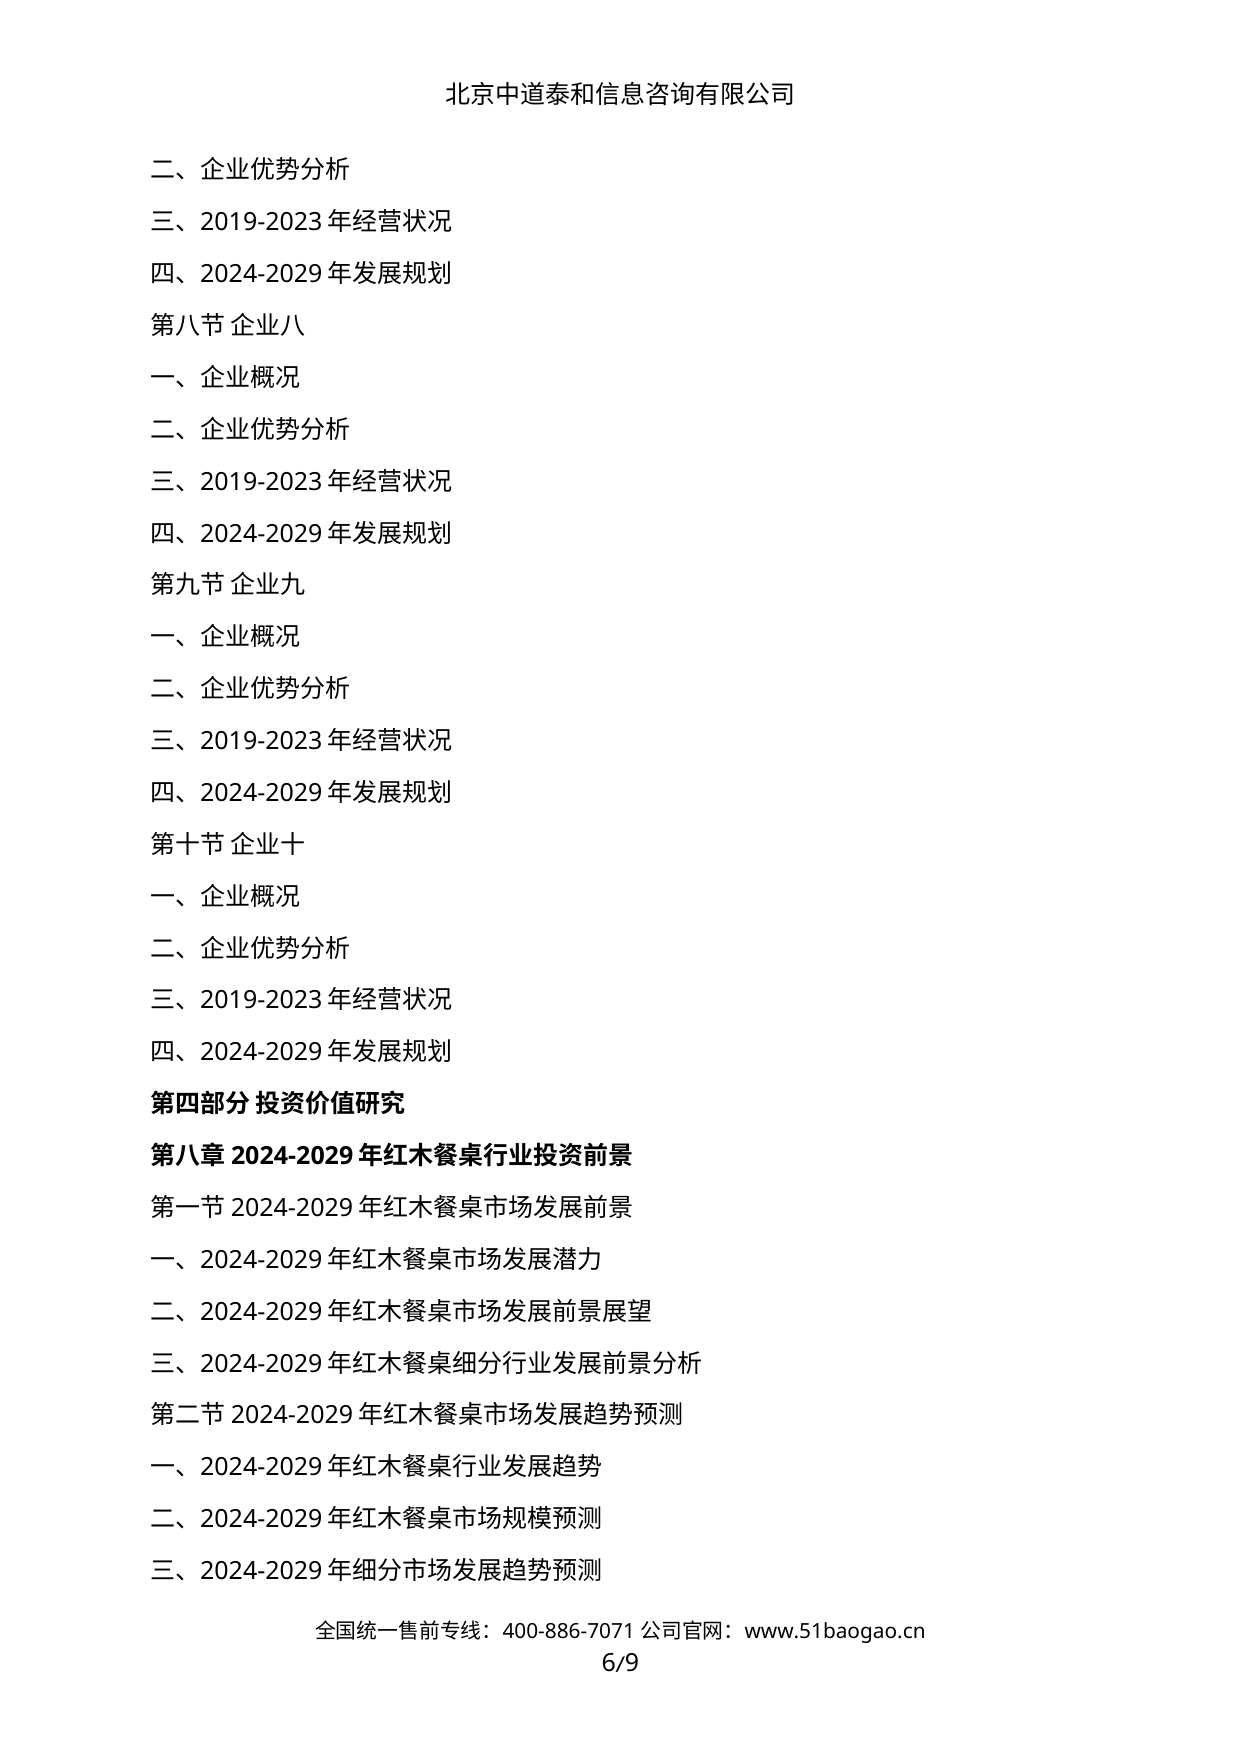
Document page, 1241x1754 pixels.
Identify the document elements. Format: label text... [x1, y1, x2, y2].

text 二、2024-2029年红木餐桌市场发展前景展望 [150, 1291, 1090, 1327]
text 一、企业概况 [150, 617, 1090, 653]
text 四、2024-2029年发展规划 [150, 254, 1090, 290]
text 第八节 企业八 [150, 306, 1090, 342]
text 三、2019-2023年经营状况 [150, 721, 1090, 757]
text 四、2024-2029年发展规划 [150, 513, 1090, 549]
text 第八章 2024-2029年红木餐桌行业投资前景 [150, 1136, 1090, 1172]
text 第十节 企业十 [150, 824, 1090, 861]
text 一、2024-2029年红木餐桌市场发展潜力 [150, 1239, 1090, 1276]
text 三、2019-2023年经营状况 [150, 980, 1090, 1016]
text 第九节 企业九 [150, 565, 1090, 601]
text 三、2024-2029年红木餐桌细分行业发展前景分析 [150, 1343, 1090, 1379]
text 三、2019-2023年经营状况 [150, 202, 1090, 238]
text 四、2024-2029年发展规划 [150, 772, 1090, 809]
text 一、企业概况 [150, 357, 1090, 394]
text 一、企业概况 [150, 876, 1090, 912]
text 二、企业优势分析 [150, 150, 1090, 186]
text 三、2019-2023年经营状况 [150, 461, 1090, 497]
text 一、2024-2029年红木餐桌行业发展趋势 [150, 1447, 1090, 1483]
text 二、企业优势分析 [150, 669, 1090, 705]
text 第二节 2024-2029年红木餐桌市场发展趋势预测 [150, 1395, 1090, 1431]
text 三、2024-2029年细分市场发展趋势预测 [150, 1551, 1090, 1587]
text 二、企业优势分析 [150, 928, 1090, 964]
text 二、2024-2029年红木餐桌市场规模预测 [150, 1499, 1090, 1535]
text 第四部分 投资价值研究 [150, 1084, 1090, 1120]
text 二、企业优势分析 [150, 409, 1090, 446]
text 四、2024-2029年发展规划 [150, 1032, 1090, 1068]
text 第一节 2024-2029年红木餐桌市场发展前景 [150, 1187, 1090, 1224]
